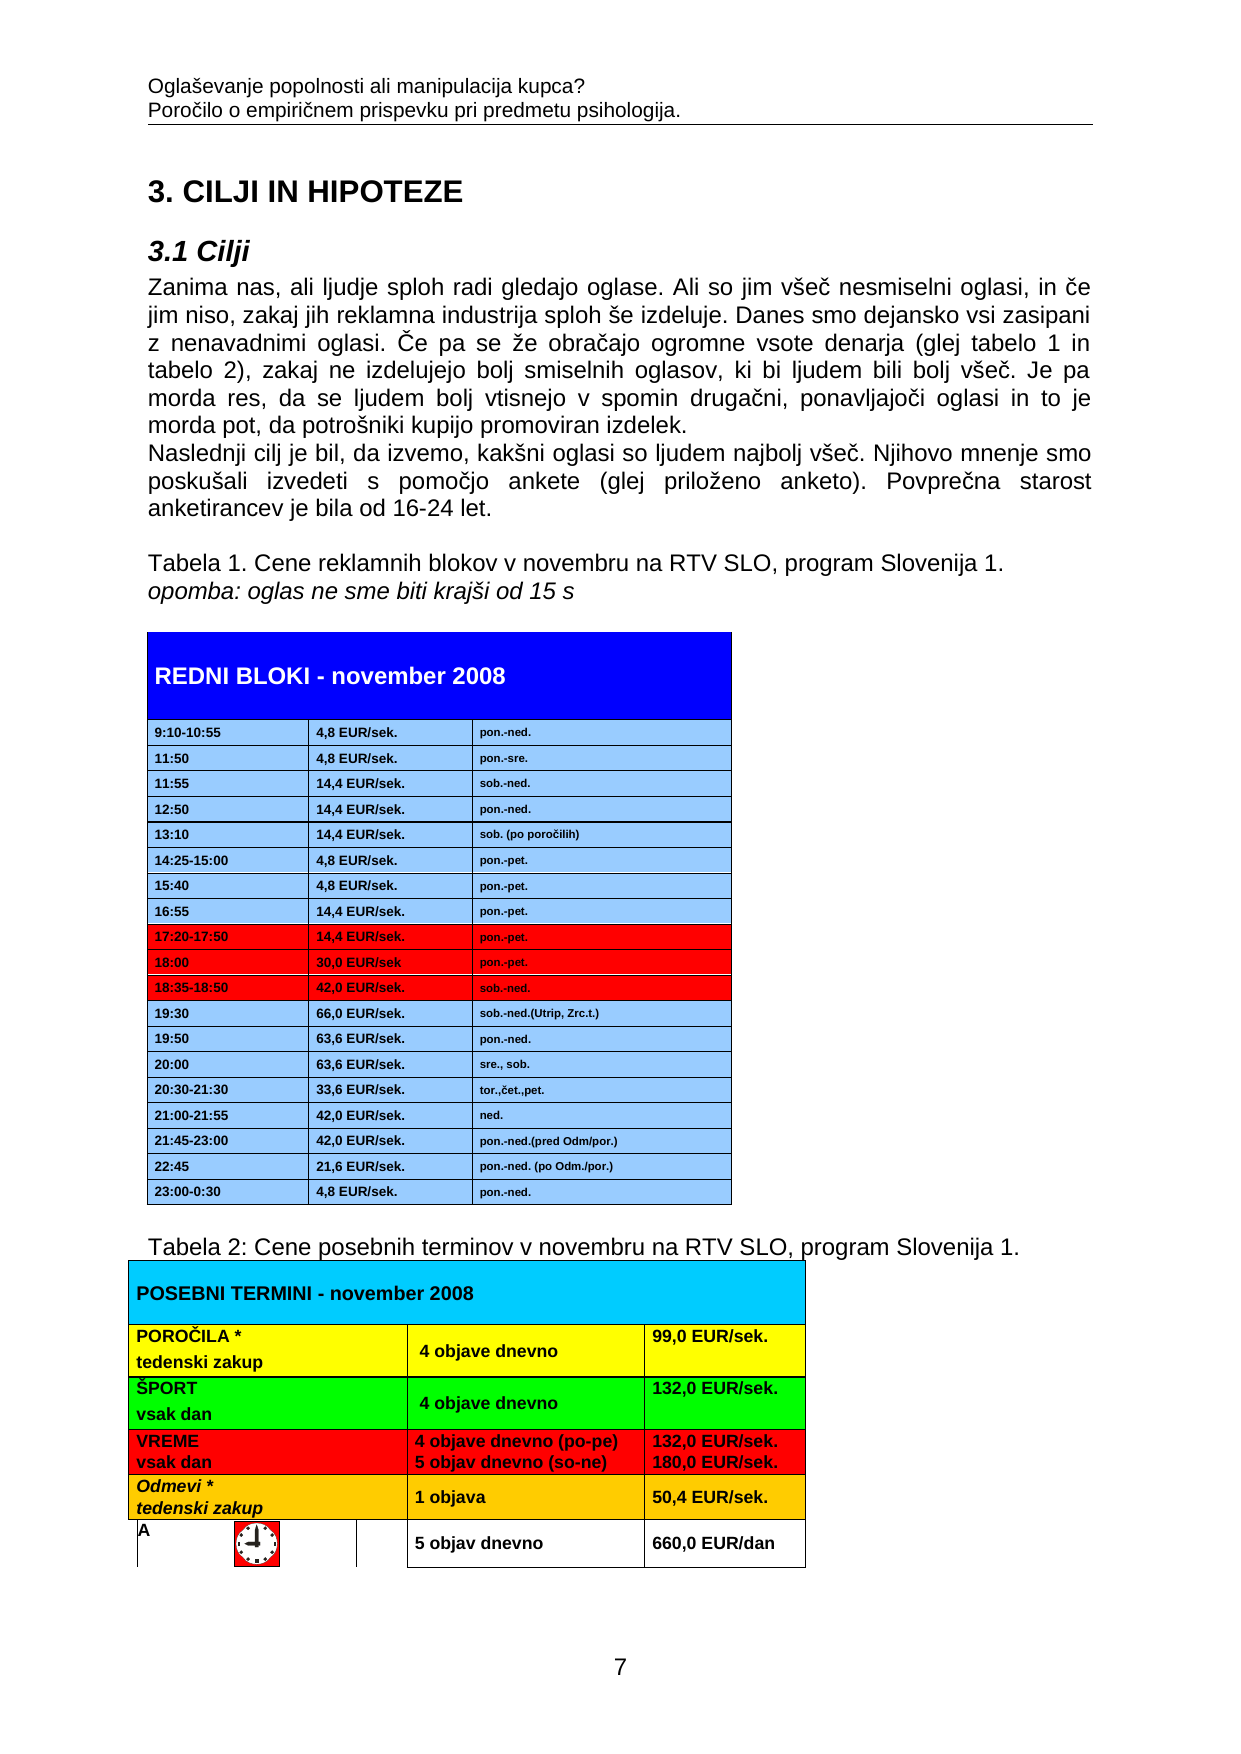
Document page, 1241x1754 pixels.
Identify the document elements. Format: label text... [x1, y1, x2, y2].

table_cell tedenski zakup [129, 1496, 407, 1519]
table_cell pon.-pet. [473, 925, 731, 949]
table_cell 50,4 EUR/sek. [645, 1475, 805, 1519]
table_cell 12:50 [148, 797, 308, 821]
table_cell VREME [129, 1430, 407, 1451]
table_cell 14,4 EUR/sek. [309, 925, 472, 949]
table_cell pon.-ned. (po Odm./por.) [473, 1154, 731, 1179]
table_cell 132,0 EUR/sek. [645, 1378, 805, 1399]
table_header POSEBNI TERMINI - november 2008 [129, 1261, 805, 1324]
table_cell 4 objave dnevno [408, 1325, 644, 1376]
table_cell pon.-ned. [473, 1027, 731, 1051]
table_cell 4 objave dnevno (po-pe) [408, 1430, 644, 1451]
table_cell 9:10-10:55 [148, 720, 308, 745]
table_cell 18:00 [148, 950, 308, 974]
table_cell sob.-ned. [473, 771, 731, 796]
subtitle 3.1 Cilji [148, 233, 1093, 267]
table_cell pon.-pet. [473, 874, 731, 898]
table_cell 20:00 [148, 1052, 308, 1077]
text Tabela 2: Cene posebnih terminov v novembru na RTV SLO, program Slovenija 1. [148, 1233, 1093, 1260]
table_cell [138, 1520, 356, 1567]
table_cell 42,0 EUR/sek. [309, 1129, 472, 1153]
table_cell 18:35-18:50 [148, 976, 308, 1000]
table_cell [645, 1347, 805, 1376]
table_cell 11:50 [148, 746, 308, 770]
table_cell [129, 1520, 137, 1567]
table_cell 14,4 EUR/sek. [309, 823, 472, 847]
table_cell 21,6 EUR/sek. [309, 1154, 472, 1179]
table_cell 4,8 EUR/sek. [309, 848, 472, 872]
table_cell tedenski zakup [129, 1347, 407, 1376]
table_cell 21:45-23:00 [148, 1129, 308, 1153]
table_cell 4,8 EUR/sek. [309, 720, 472, 745]
table_cell 42,0 EUR/sek. [309, 976, 472, 1000]
table_cell [357, 1520, 407, 1567]
table_cell pon.-ned. [473, 1180, 731, 1204]
table_cell 30,0 EUR/sek [309, 950, 472, 974]
table_cell 14,4 EUR/sek. [309, 797, 472, 821]
table_cell 11:55 [148, 771, 308, 796]
table_cell sob. (po poročilih) [473, 823, 731, 847]
table_header REDNI BLOKI - november 2008 [148, 632, 731, 719]
table_cell 13:10 [148, 823, 308, 847]
table_cell sob.-ned. [473, 976, 731, 1000]
table_cell pon.-sre. [473, 746, 731, 770]
table_cell 99,0 EUR/sek. [645, 1325, 805, 1347]
text Naslednji cilj je bil, da izvemo, kakšni oglasi so ljudem najbolj všeč. Njihovo mnenje smo poskušali izvedeti s pomočjo ankete (glej priloženo anketo). Povprečna starost anketirancev je bila od 16-24 let. [148, 439, 1093, 522]
table_cell 21:00-21:55 [148, 1103, 308, 1128]
table_cell 4,8 EUR/sek. [309, 1180, 472, 1204]
table_cell sob.-ned.(Utrip, Zrc.t.) [473, 1001, 731, 1026]
table_cell 22:45 [148, 1154, 308, 1179]
table_cell pon.-ned. [473, 720, 731, 745]
table_cell pon.-pet. [473, 899, 731, 923]
table_cell pon.-ned. [473, 797, 731, 821]
table_cell ŠPORT [129, 1378, 407, 1399]
table_cell 15:40 [148, 874, 308, 898]
table_cell pon.-pet. [473, 950, 731, 974]
table_cell [645, 1399, 805, 1429]
table_cell Odmevi * [129, 1475, 407, 1496]
table_cell 19:50 [148, 1027, 308, 1051]
table_cell tor.,čet.,pet. [473, 1078, 731, 1102]
table_cell vsak dan [129, 1399, 407, 1429]
table_cell 4,8 EUR/sek. [309, 746, 472, 770]
table_cell 660,0 EUR/dan [645, 1520, 805, 1567]
table_cell 180,0 EUR/sek. [645, 1451, 805, 1474]
table_cell 16:55 [148, 899, 308, 923]
table_cell 14,4 EUR/sek. [309, 899, 472, 923]
table_cell 5 objav dnevno (so-ne) [408, 1451, 644, 1474]
table_cell sre., sob. [473, 1052, 731, 1077]
table_cell 132,0 EUR/sek. [645, 1430, 805, 1451]
subtitle 3. CILJI IN HIPOTEZE [148, 173, 1093, 208]
text Zanima nas, ali ljudje sploh radi gledajo oglase. Ali so jim všeč nesmiselni oglasi, in če jim niso, zakaj jih reklamna industrija sploh še izdeluje. Danes smo dejansko vsi zasipani z nenavadnimi oglasi. Če pa se že obračajo ogromne vsote denarja (glej tabelo tabelo 2), zakaj ne izdelujejo bolj smiselnih oglasov, ki bi ljudem bili bolj všeč. Je pa morda res, da se ljudem bolj vtisnejo v spomin drugačni, ponavljajoči oglasi in to je morda pot, da potrošniki kupijo promoviran izdelek. [148, 273, 1093, 439]
text opomba: oglas ne sme biti krajši od 15 s [148, 577, 1093, 604]
table_cell 33,6 EUR/sek. [309, 1078, 472, 1102]
table_cell 4,8 EUR/sek. [309, 874, 472, 898]
table_cell 17:20-17:50 [148, 925, 308, 949]
table_cell 63,6 EUR/sek. [309, 1027, 472, 1051]
table_cell 66,0 EUR/sek. [309, 1001, 472, 1026]
table_cell 23:00-0:30 [148, 1180, 308, 1204]
table_cell 20:30-21:30 [148, 1078, 308, 1102]
table_cell 42,0 EUR/sek. [309, 1103, 472, 1128]
table_cell 1 objava [408, 1475, 644, 1519]
table_cell vsak dan [129, 1451, 407, 1474]
table_cell pon.-pet. [473, 848, 731, 872]
table_cell 4 objave dnevno [408, 1378, 644, 1429]
text Tabela 1. Cene reklamnih blokov v novembru na RTV SLO, program Slovenija 1. [148, 549, 1093, 577]
table_cell 63,6 EUR/sek. [309, 1052, 472, 1077]
table_cell 14:25-15:00 [148, 848, 308, 872]
table_cell pon.-ned.(pred Odm/por.) [473, 1129, 731, 1153]
table_cell ned. [473, 1103, 731, 1128]
table_cell 19:30 [148, 1001, 308, 1026]
table_cell 5 objav dnevno [408, 1520, 644, 1567]
table_cell POROČILA * [129, 1325, 407, 1347]
table_cell 14,4 EUR/sek. [309, 771, 472, 796]
